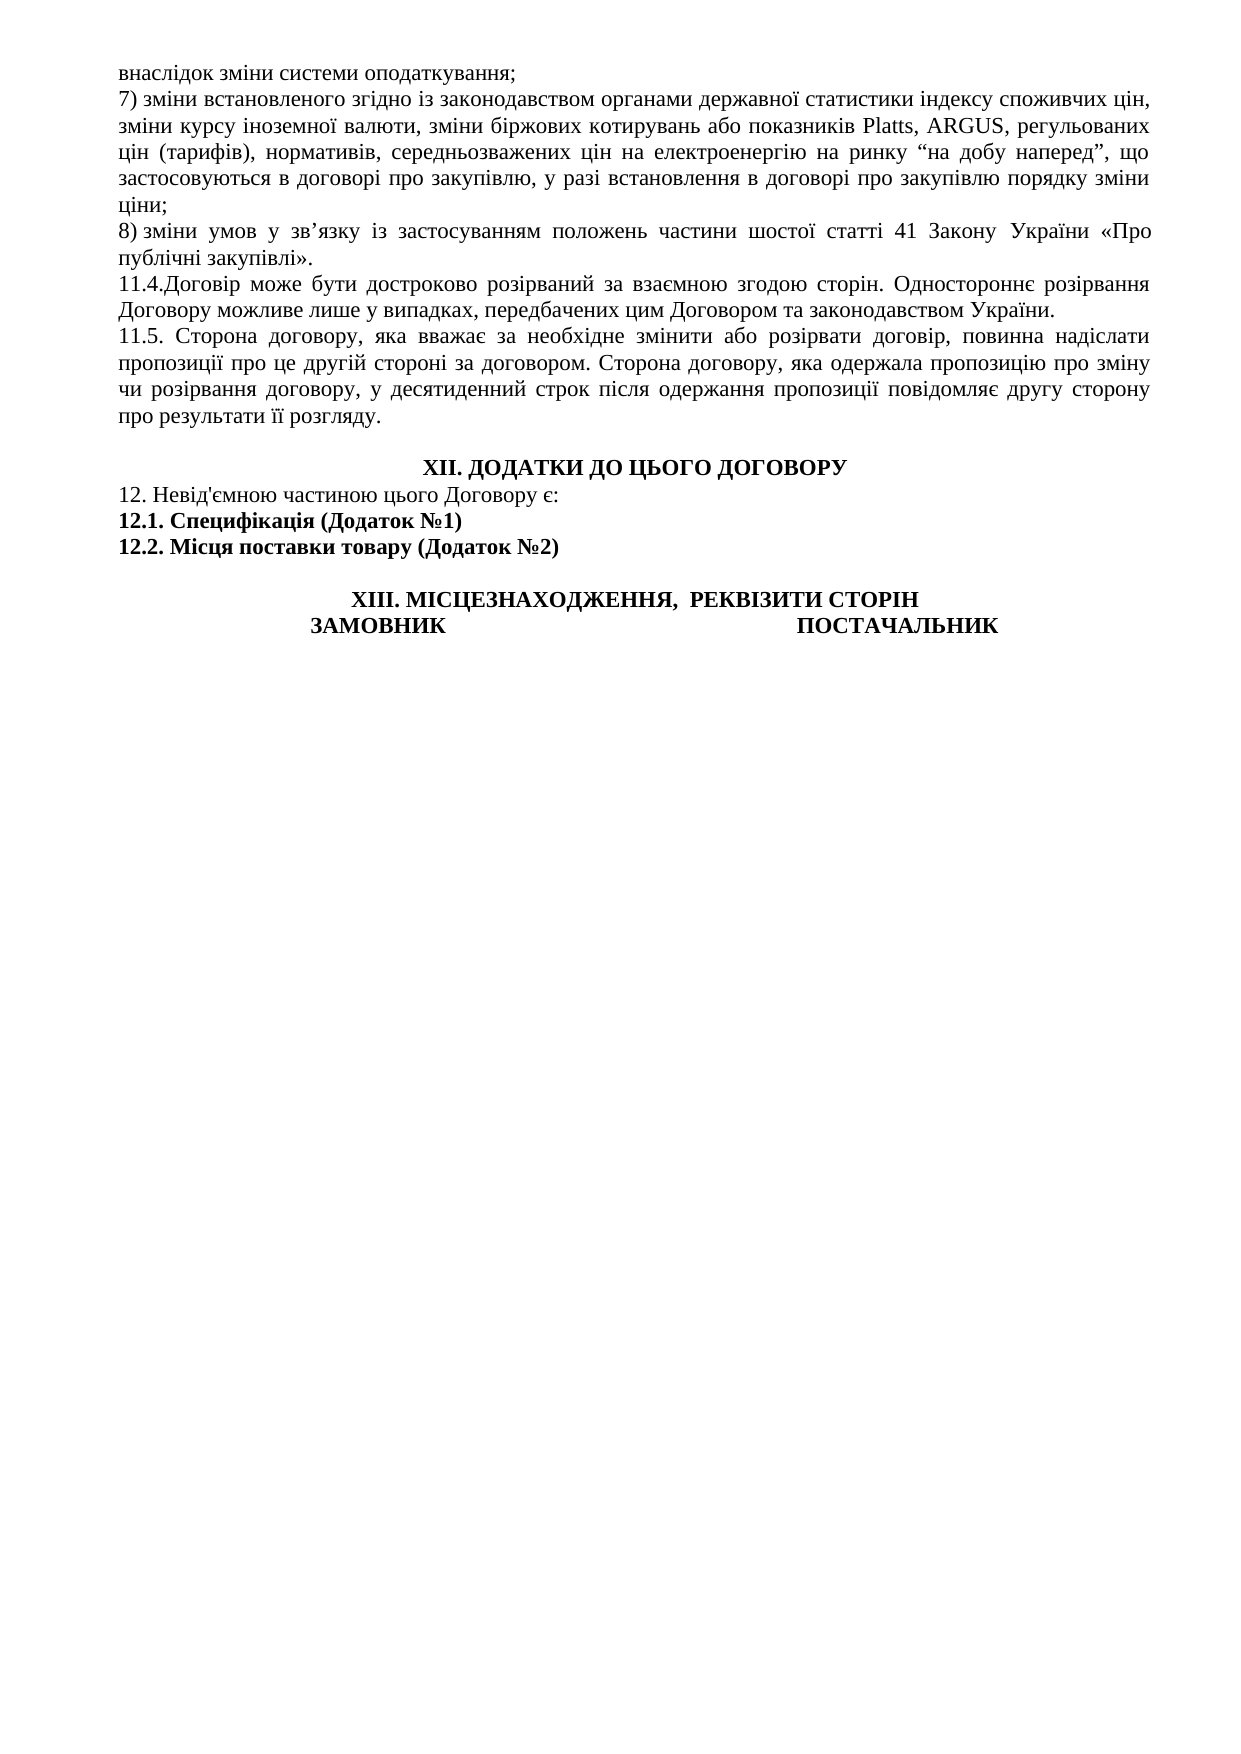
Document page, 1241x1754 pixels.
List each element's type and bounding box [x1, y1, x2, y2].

table_header [118, 59, 1152, 1669]
